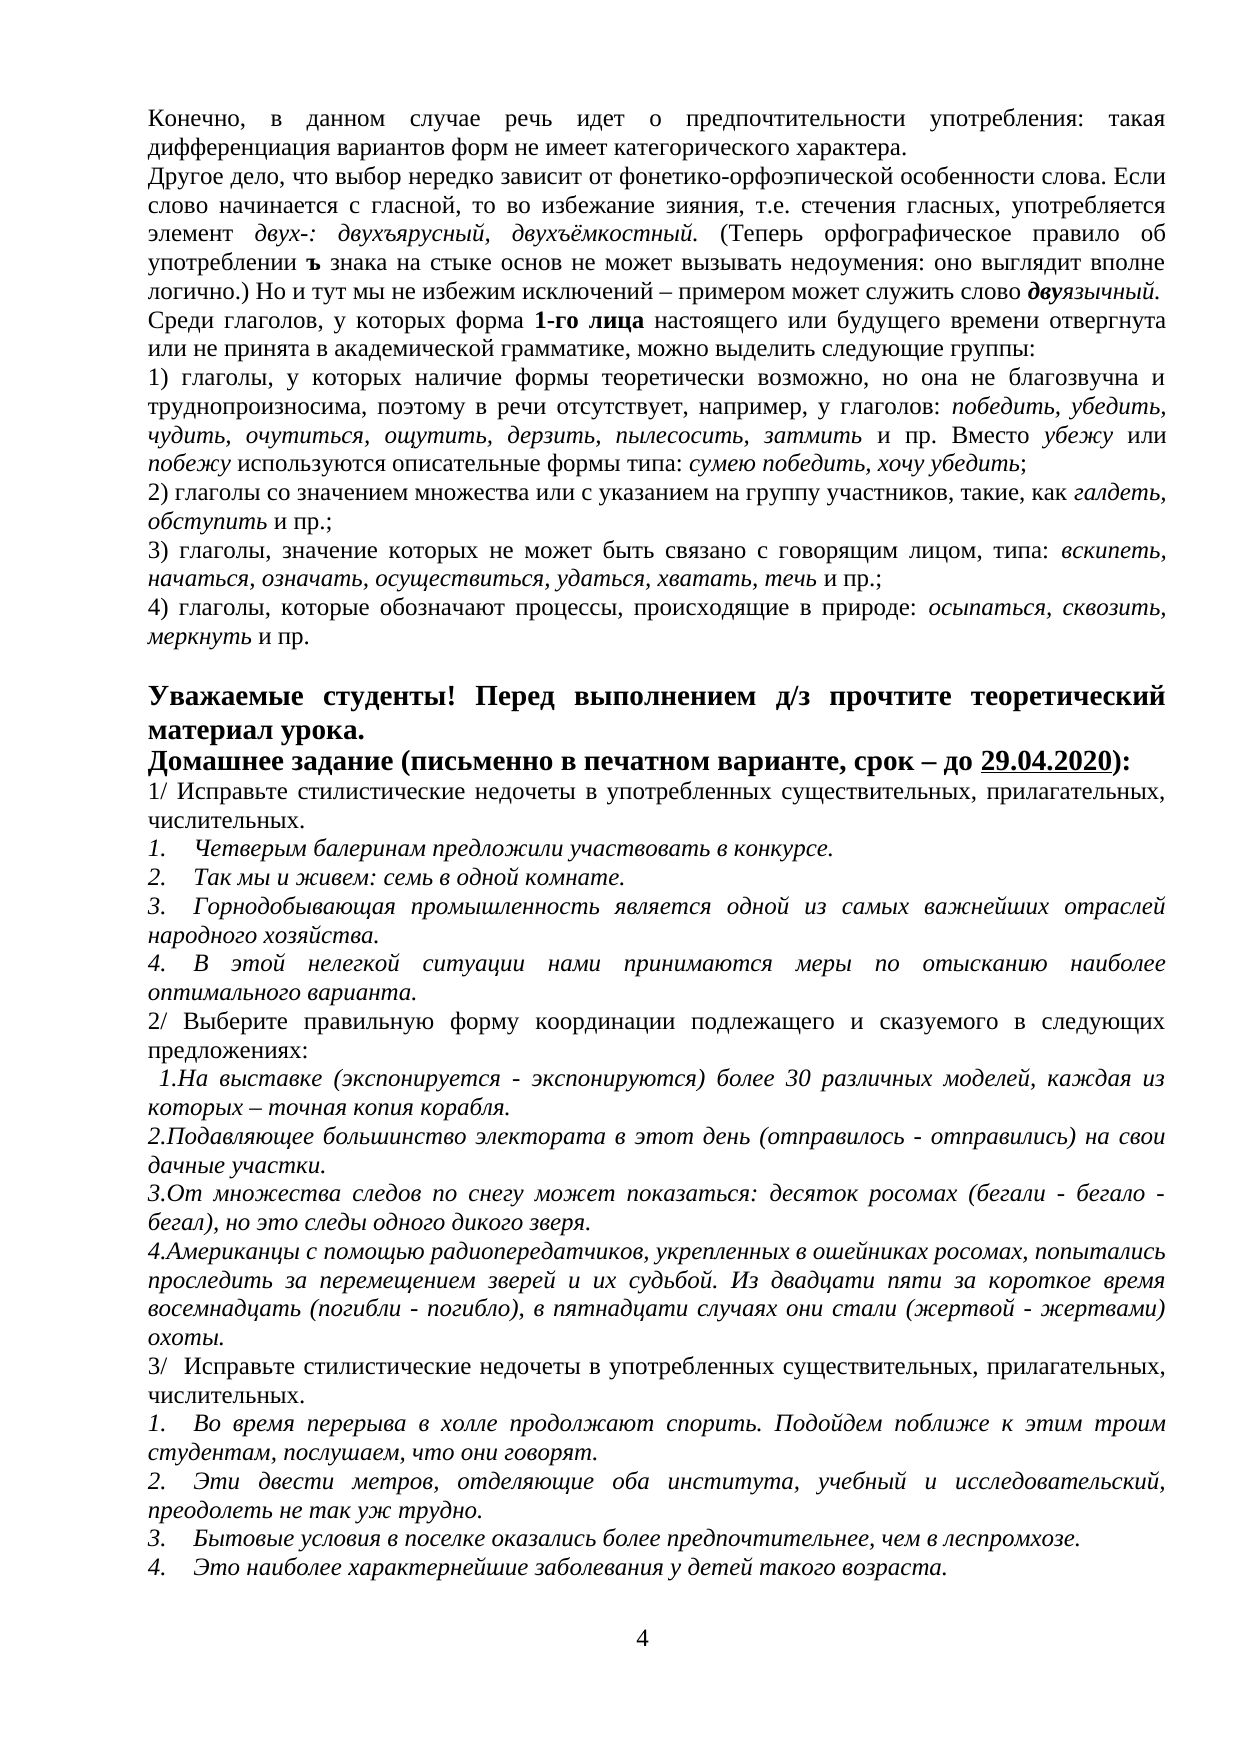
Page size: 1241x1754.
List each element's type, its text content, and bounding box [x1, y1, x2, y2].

text 1.На выставке (экспонируется - экспонируются) более 30 различных моделей, каждая из которых – точная копия корабля. [148, 1063, 1167, 1121]
text 4.Американцы с помощью радиопередатчиков, укрепленных в ошейниках росомах, попытались проследить за перемещением зверей и их судьбой. Из двадцати пяти за короткое время восемнадцать (погибли - погибло), в пятнадцати случаях они стали (жертвой - жертвами) охоты. [148, 1236, 1167, 1351]
text Конечно, в данном случае речь идет о предпочтительности употребления: такая дифференциация вариантов форм не имеет категорического характера. [148, 103, 1167, 161]
text Уважаемые студенты! Перед выполнением д/з прочтите теоретический материал урока. [148, 678, 1167, 746]
list Эти двести метров, отделяющие оба института, учебный и исследовательский, преодолеть не так уж трудно. [148, 1466, 1167, 1523]
list Горнодобывающая промышленность является одной из самых важнейших отраслей народного хозяйства. [148, 891, 1167, 948]
list Во время перерыва в холле продолжают спорить. Подойдем поближе к этим троим студентам, послушаем, что они говорят. [148, 1408, 1167, 1466]
text Другое дело, что выбор нередко зависит от фонетико-орфоэпической особенности слова. Если слово начинается с гласной, то во избежание зияния, т.е. стечения гласных, употребляется элемент двух-: двухъярусный, двухъёмкостный. (Теперь орфографическое правило об употреблении ъ знака на стыке основ не может вызывать недоумения: оно выглядит вполне логично.) Но и тут мы не избежим исключений – примером может служить слово двуязычный. [148, 161, 1167, 305]
text Среди глаголов, у которых форма 1-го лица настоящего или будущего времени отвергнута или не принята в академической грамматике, можно выделить следующие группы: [148, 305, 1167, 362]
text Домашнее задание (письменно в печатном варианте, срок – до 29.04.2020): [148, 746, 1167, 776]
list Четверым балеринам предложили участвовать в конкурсе. [148, 833, 1167, 862]
list Бытовые условия в поселке оказались более предпочтительнее, чем в леспромхозе. [148, 1523, 1167, 1552]
text 2/ Выберите правильную форму координации подлежащего и сказуемого в следующих предложениях: [148, 1006, 1167, 1063]
text 3) глаголы, значение которых не может быть связано с говорящим лицом, типа: вскипеть, начаться, означать, осуществиться, удаться, хватать, течь и пр.; [148, 535, 1167, 592]
text 1) глаголы, у которых наличие формы теоретически возможно, но она не благозвучна и труднопроизносима, поэтому в речи отсутствует, например, у глаголов: победить, убедить, чудить, очутиться, ощутить, дерзить, пылесосить, затмить и пр. Вместо убежу или побежу используются описательные формы типа: сумею победить, хочу убедить; [148, 362, 1167, 477]
text 2) глаголы со значением множества или с указанием на группу участников, такие, как галдеть, обступить и пр.; [148, 477, 1167, 535]
text 3.От множества следов по снегу может показаться: десяток росомах (бегали - бегало - бегал), но это следы одного дикого зверя. [148, 1178, 1167, 1236]
text 1/ Исправьте стилистические недочеты в употребленных существительных, прилагательных, числительных. [148, 776, 1167, 833]
list Так мы и живем: семь в одной комнате. [148, 862, 1167, 891]
text 4) глаголы, которые обозначают процессы, происходящие в природе: осыпаться, сквозить, меркнуть и пр. [148, 592, 1167, 650]
text 3/ Исправьте стилистические недочеты в употребленных существительных, прилагательных, числительных. [148, 1351, 1167, 1408]
list Это наиболее характернейшие заболевания у детей такого возраста. [148, 1552, 1167, 1581]
text 2.Подавляющее большинство электората в этот день (отправилось - отправились) на свои дачные участки. [148, 1121, 1167, 1178]
list В этой нелегкой ситуации нами принимаются меры по отысканию наиболее оптимального варианта. [148, 948, 1167, 1006]
